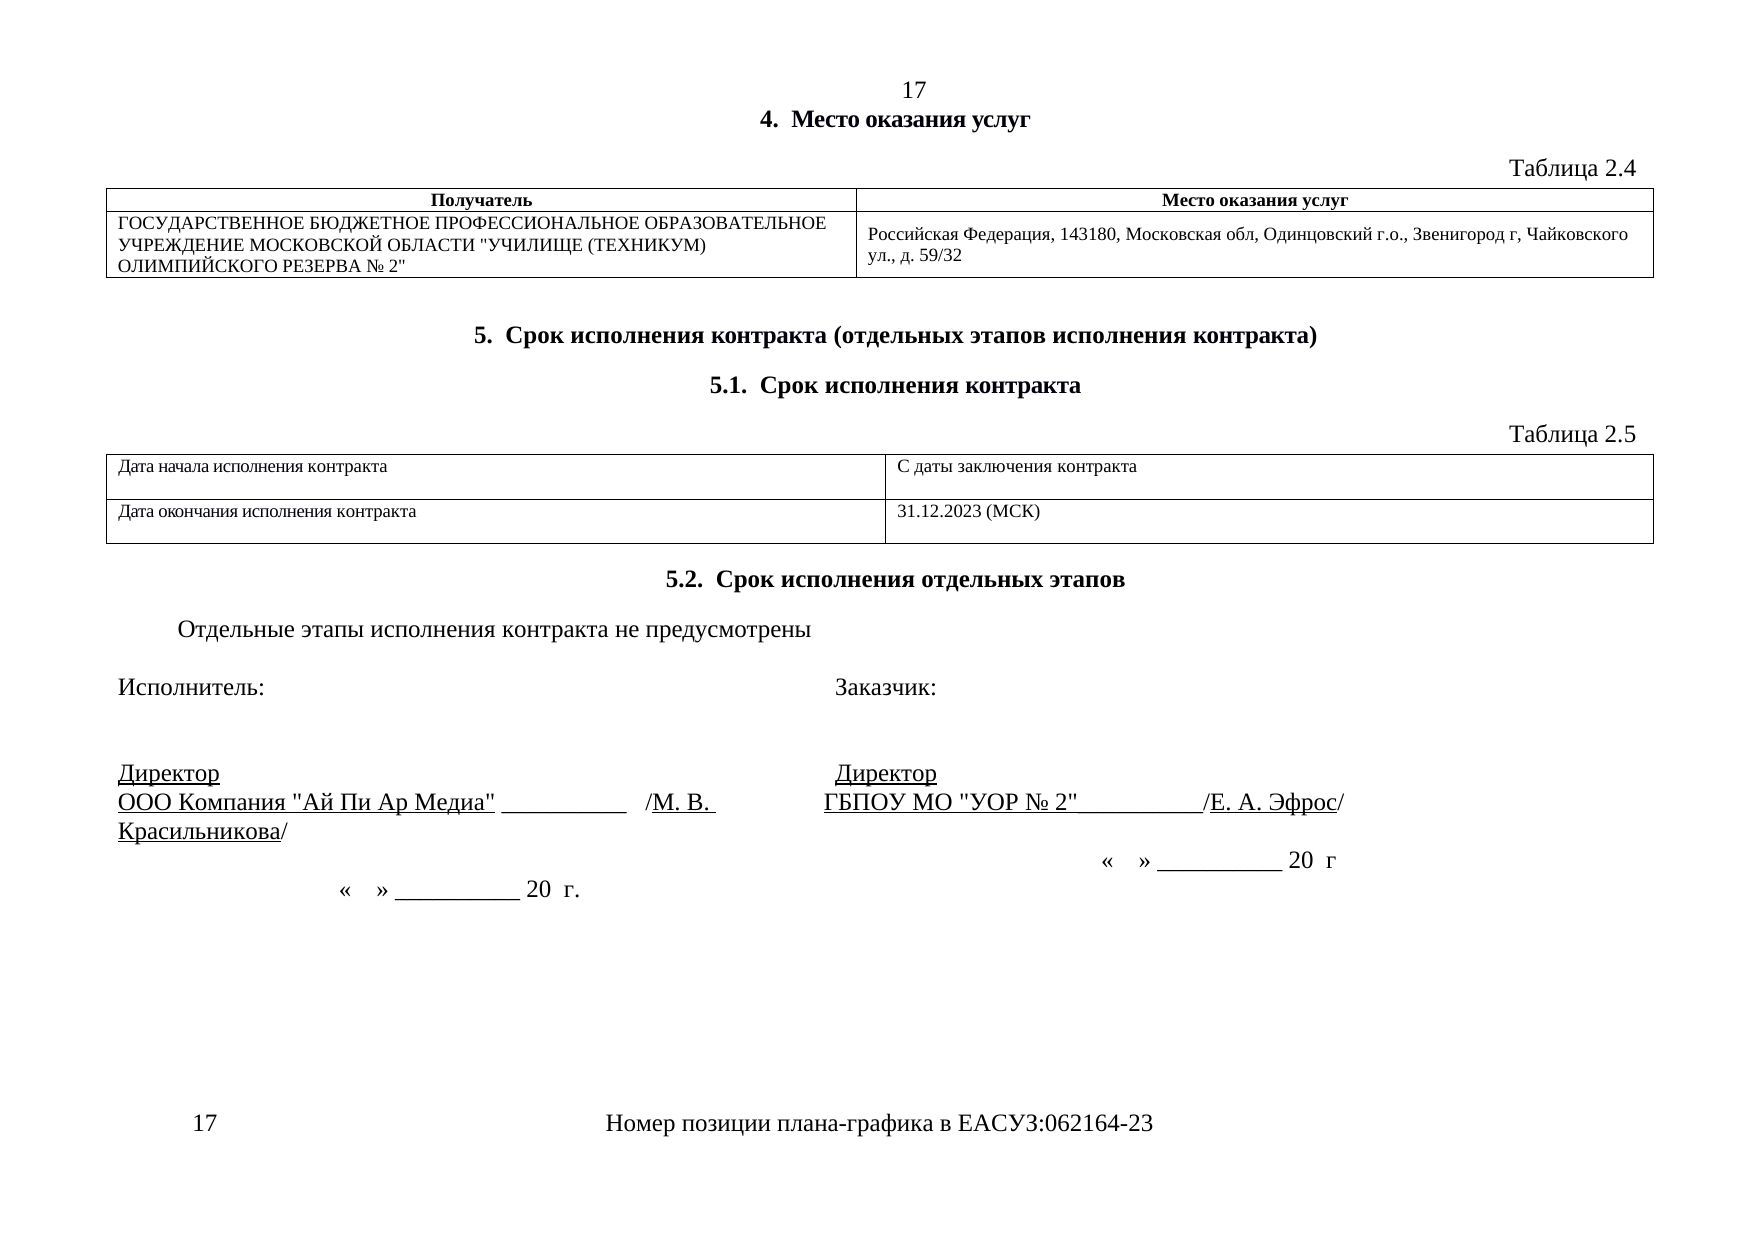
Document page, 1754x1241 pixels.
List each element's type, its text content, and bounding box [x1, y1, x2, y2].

table_header Дата начала исполнения контракта [107, 455, 885, 498]
text Таблица 2.5 [118, 419, 1636, 448]
table_cell 31.12.2023 (МСК) [886, 500, 1653, 543]
table_cell ООО Компания "Ай Пи Ар Медиа" __________ /М. В. Красильникова/ « » __________ 20 г. [106, 787, 812, 906]
text 5.2. Срок исполнения отдельных этапов [155, 564, 1636, 593]
table_cell ГОСУДАРСТВЕННОЕ БЮДЖЕТНОЕ ПРОФЕССИОНАЛЬНОЕ ОБРАЗОВАТЕЛЬНОЕ УЧРЕЖДЕНИЕ МОСКОВСКОЙ ОБЛАСТИ "УЧИЛИЩЕ (ТЕХНИКУМ) ОЛИМПИЙСКОГО РЕЗЕРВА № 2" [107, 212, 856, 277]
table_header Место оказания услуг [857, 189, 1653, 211]
table_cell Директор [824, 758, 1636, 787]
text Таблица 2.4 [118, 153, 1636, 182]
table_header Заказчик: [824, 672, 1636, 758]
table_header Получатель [107, 189, 856, 211]
table_cell Директор [118, 758, 824, 787]
table_cell Российская Федерация, 143180, Московская обл, Одинцовский г.о., Звенигород г, Чайковского ул., д. 59/32 [857, 212, 1653, 277]
table_header С даты заключения контракта [886, 455, 1653, 498]
table_header Исполнитель: [118, 672, 824, 758]
text Отдельные этапы исполнения контракта не предусмотрены [118, 614, 1636, 643]
table_cell ГБПОУ МО "УОР № 2"__________/Е. А. Эфрос/ « » __________ 20 г [812, 787, 1624, 906]
text 5.1. Срок исполнения контракта [155, 370, 1636, 398]
table_cell Дата окончания исполнения контракта [107, 500, 885, 543]
text 4. Место оказания услуг [155, 104, 1636, 132]
text 5. Срок исполнения контракта (отдельных этапов исполнения контракта) [155, 320, 1636, 349]
